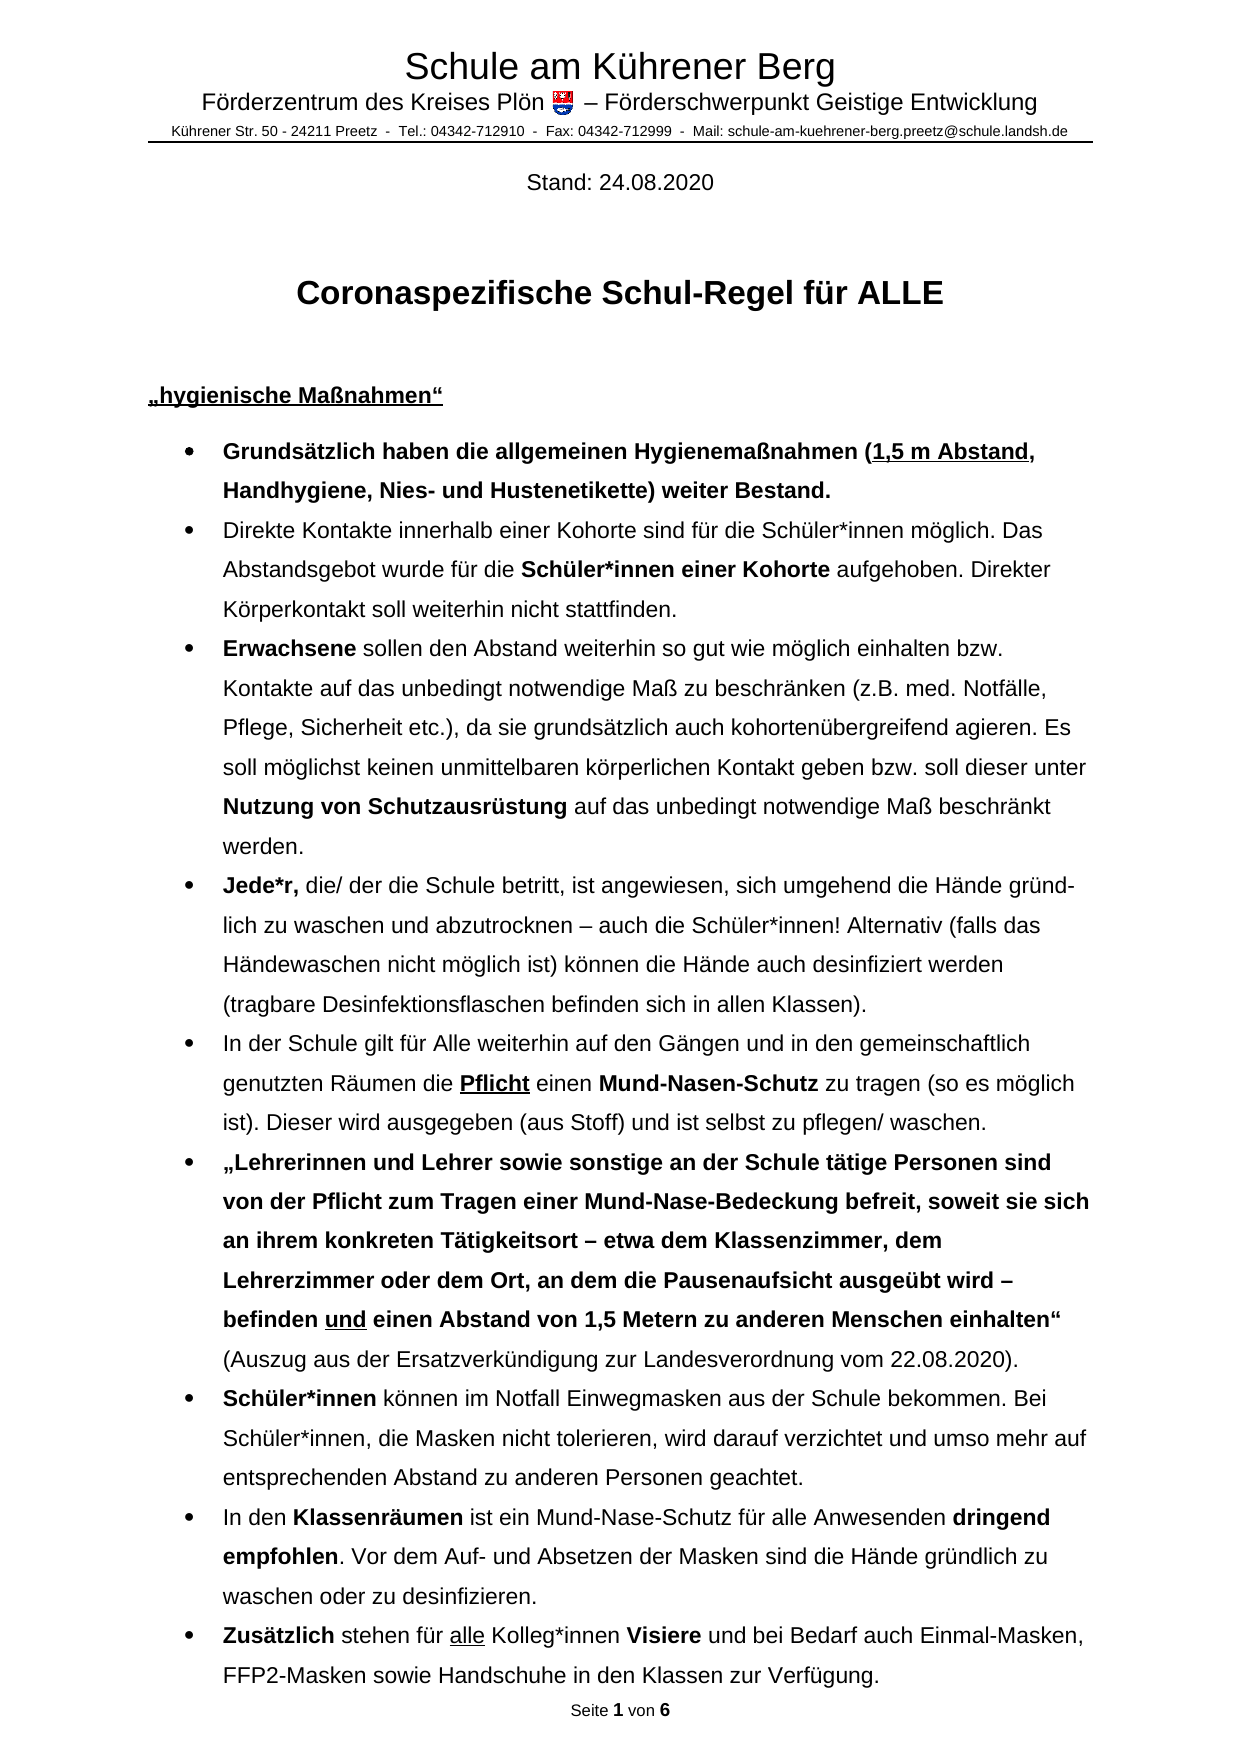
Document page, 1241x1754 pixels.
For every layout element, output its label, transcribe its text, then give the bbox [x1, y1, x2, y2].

text Stand: 24.08.2020 [148, 168, 1093, 195]
list Jede*r, die/ der die Schule betritt, ist angewiesen, sich umgehend die Hände gründ-lich zu waschen und abzutrocknen – auch die Schüler*innen! Alternativ (falls das Händewaschen nicht möglich ist) können die Hände auch desinfiziert werden (tragbare Desinfektionsflaschen befinden sich in allen Klassen). [185, 872, 1093, 1017]
list In den Klassenräumen ist ein Mund-Nase-Schutz für alle Anwesenden dringend empfohlen. Vor dem Auf- und Absetzen der Masken sind die Hände gründlich zu waschen oder zu desinfizieren. [185, 1504, 1093, 1609]
text Kührener Str. 50 - 24211 Preetz - Tel.: 04342-712910 - Fax: 04342-712999 - Mail: schule-am-kuehrener-berg.preetz@schule.landsh.de [148, 122, 1093, 141]
list Grundsätzlich haben die allgemeinen Hygienemaßnahmen (1,5 m Abstand, Handhygiene, Nies- und Hustenetikette) weiter Bestand. [185, 438, 1093, 504]
list Schüler*innen können im Notfall Einwegmasken aus der Schule bekommen. Bei Schüler*innen, die Masken nicht tolerieren, wird darauf verzichtet und umso mehr auf entsprechenden Abstand zu anderen Personen geachtet. [185, 1385, 1093, 1491]
text Coronaspezifische Schul-Regel für ALLE [148, 273, 1093, 312]
list „Lehrerinnen und Lehrer sowie sonstige an der Schule tätige Personen sind von der Pflicht zum Tragen einer Mund-Nase-Bedeckung befreit, soweit sie sich an ihrem konkreten Tätigkeitsort – etwa dem Klassenzimmer, dem Lehrerzimmer oder dem Ort, an dem die Pausenaufsicht ausgeübt wird – befinden und einen Abstand von 1,5 Metern zu anderen Menschen einhalten“ (Auszug aus der Ersatzverkündigung zur Landesverordnung vom 22.08.2020). [185, 1148, 1093, 1372]
text „hygienische Maßnahmen“ [148, 382, 1093, 408]
picture [552, 91, 573, 115]
list Zusätzlich stehen für alle Kolleg*innen Visiere und bei Bedarf auch Einmal-Masken, FFP2-Masken sowie Handschuhe in den Klassen zur Verfügung. [185, 1622, 1093, 1688]
list In der Schule gilt für Alle weiterhin auf den Gängen und in den gemeinschaftlich genutzten Räumen die Pflicht einen Mund-Nasen-Schutz zu tragen (so es möglich ist). Dieser wird ausgegeben (aus Stoff) und ist selbst zu pflegen/ waschen. [185, 1030, 1093, 1135]
text Förderzentrum des Kreises Plön – Förderschwerpunkt Geistige Entwicklung [148, 87, 1093, 115]
text Schule am Kührener Berg [148, 44, 1093, 87]
list Erwachsene sollen den Abstand weiterhin so gut wie möglich einhalten bzw. Kontakte auf das unbedingt notwendige Maß zu beschränken (z.B. med. Notfälle, Pflege, Sicherheit etc.), da sie grundsätzlich auch kohortenübergreifend agieren. Es soll möglichst keinen unmittelbaren körperlichen Kontakt geben bzw. soll dieser unter Nutzung von Schutzausrüstung auf das unbedingt notwendige Maß beschränkt werden. [185, 635, 1093, 859]
list Direkte Kontakte innerhalb einer Kohorte sind für die Schüler*innen möglich. Das Abstandsgebot wurde für die Schüler*innen einer Kohorte aufgehoben. Direkter Körperkontakt soll weiterhin nicht stattfinden. [185, 517, 1093, 622]
